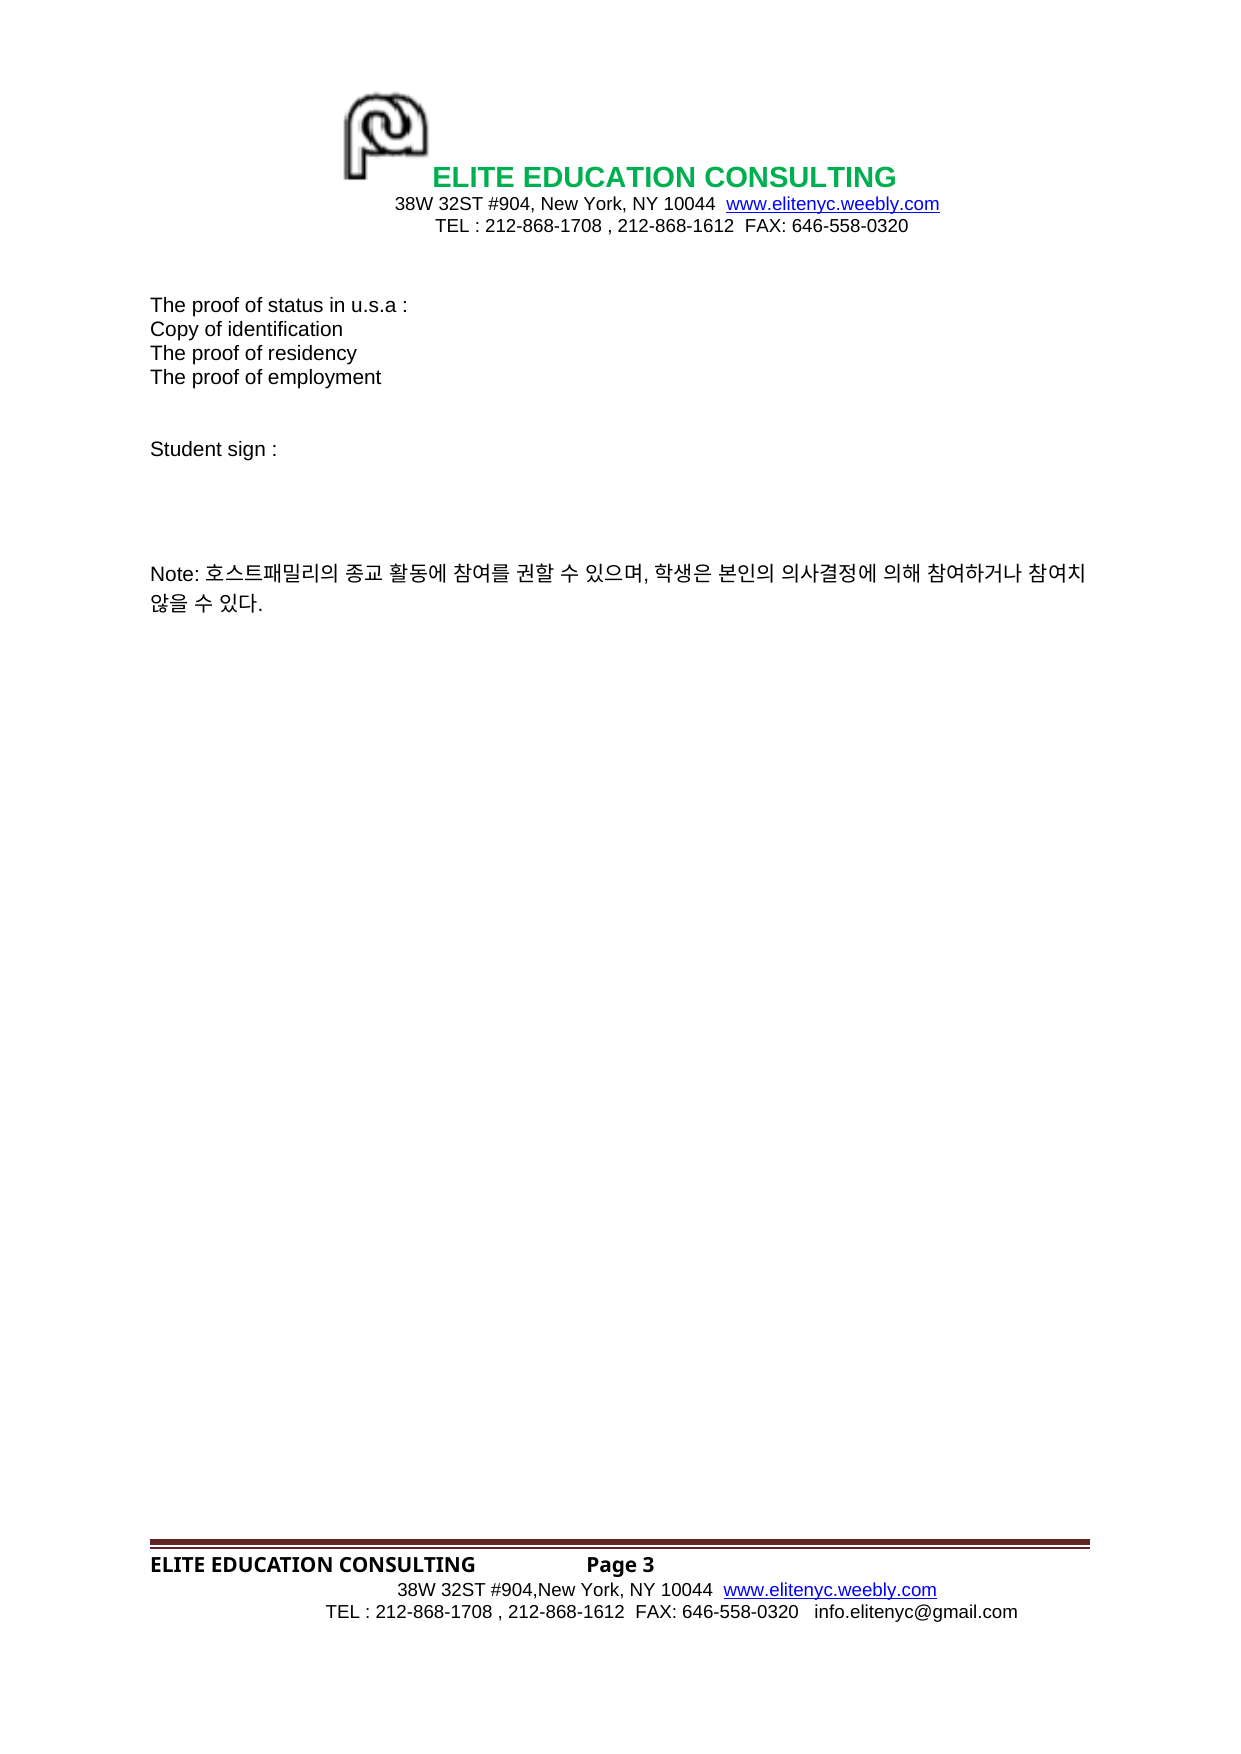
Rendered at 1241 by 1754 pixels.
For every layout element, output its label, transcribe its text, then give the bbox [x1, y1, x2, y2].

text Copy of identification [150, 317, 1090, 341]
picture [343, 88, 433, 187]
text The proof of status in u.s.a : [150, 293, 1090, 317]
text Note: 호스트패밀리의 종교 활동에 참여를 권할 수 있으며, 학생은 본인의 의사결정에 의해 참여하거나 참여치 않을 수 있다. [150, 557, 1090, 617]
text The proof of employment [150, 365, 1090, 389]
text Student sign : [150, 437, 1090, 461]
text The proof of residency [150, 341, 1090, 365]
